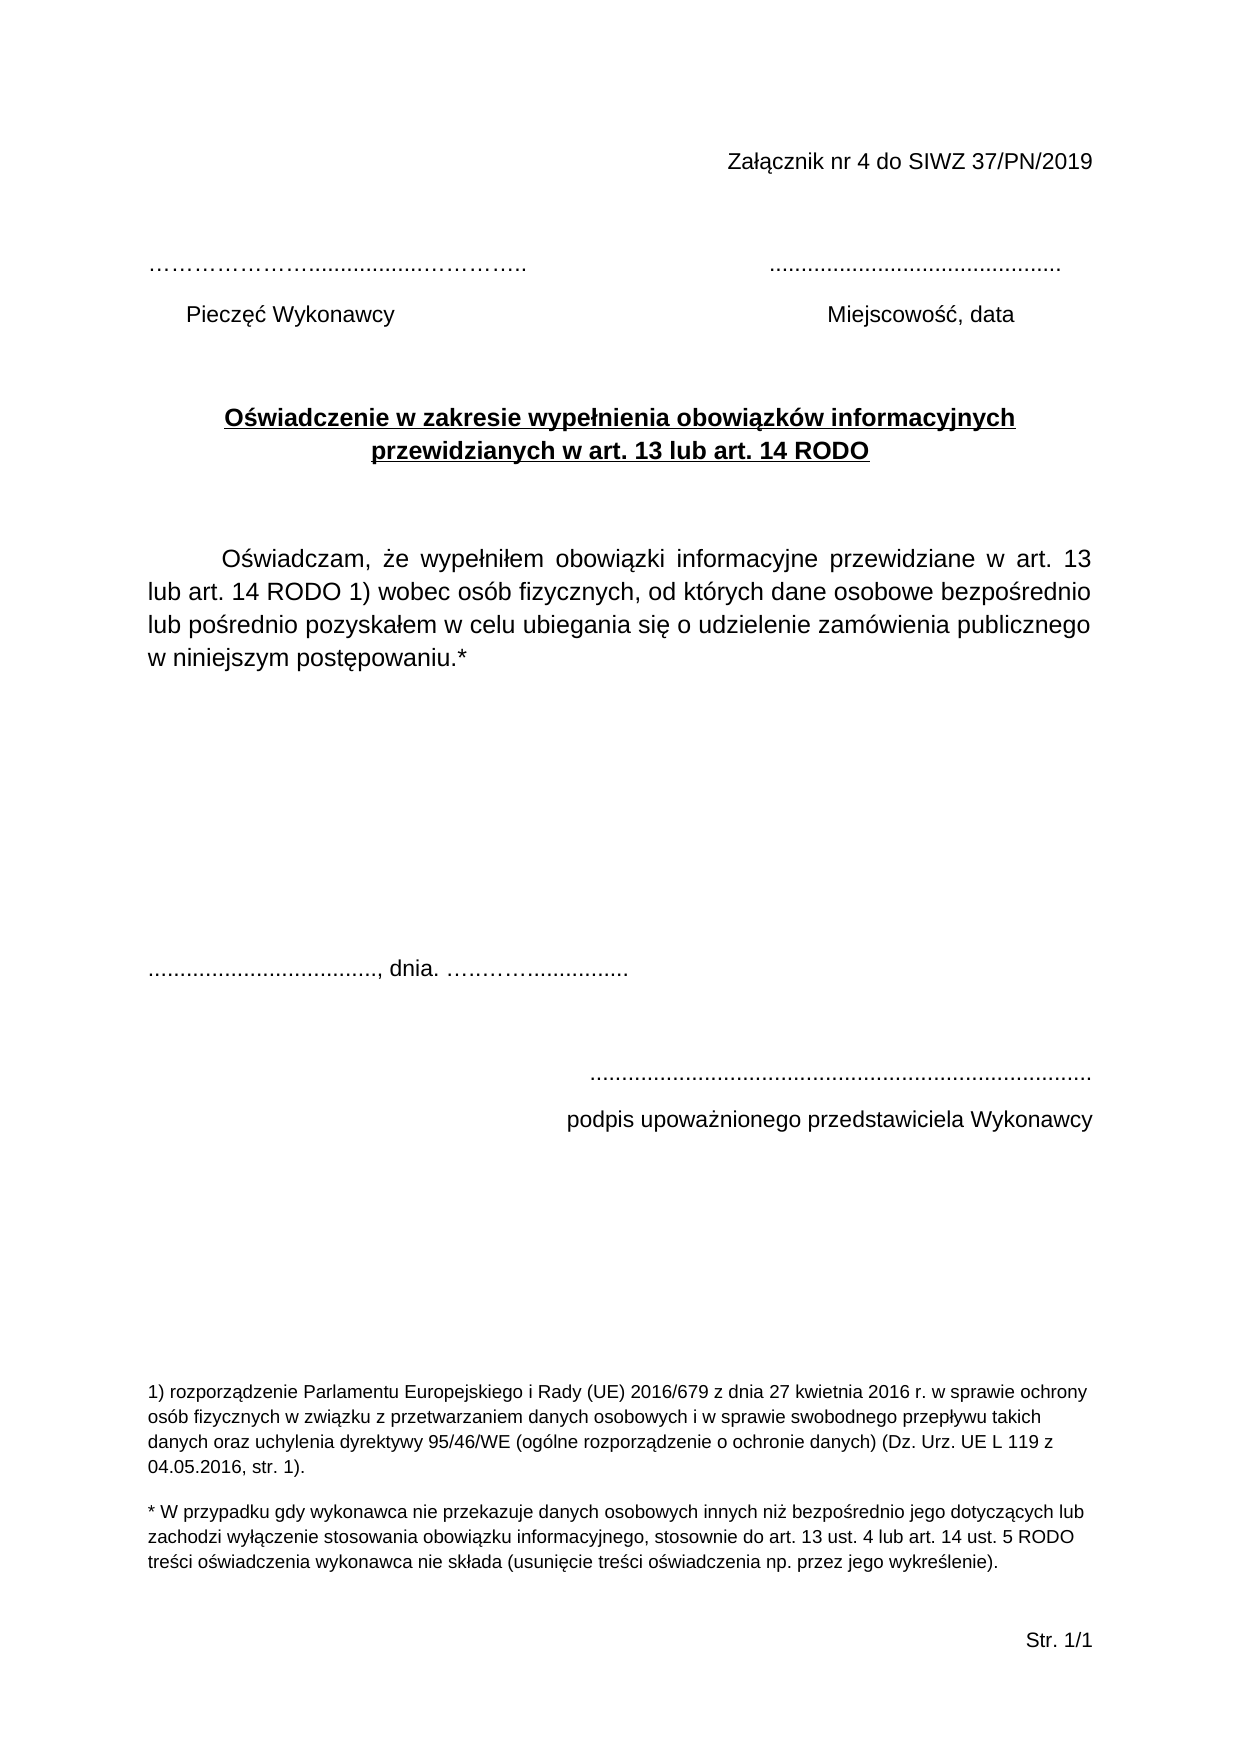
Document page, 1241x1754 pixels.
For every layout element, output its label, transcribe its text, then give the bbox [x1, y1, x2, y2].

text Oświadczam, że wypełniłem obowiązki informacyjne przewidziane w art. 13 lub art. 14 RODO 1) wobec osób fizycznych, od których dane osobowe bezpośrednio lub pośrednio pozyskałem w celu ubiegania się o udzielenie zamówienia publicznego w niniejszym postępowaniu.* [148, 543, 1093, 671]
text …………………..................………….. .............................................. [148, 250, 1093, 276]
text * W przypadku gdy wykonawca nie przekazuje danych osobowych innych niż bezpośrednio jego dotyczących lub zachodzi wyłączenie stosowania obowiązku informacyjnego, stosownie do art. 13 ust. 4 lub art. 14 ust. 5 RODO treści oświadczenia wykonawca nie składa (usunięcie treści oświadczenia np. przez jego wykreślenie). [148, 1501, 1093, 1572]
text podpis upoważnionego przedstawiciela Wykonawcy [148, 1106, 1093, 1132]
text Pieczęć Wykonawcy Miejscowość, data [148, 301, 1093, 327]
text Oświadczenie w zakresie wypełnienia obowiązków informacyjnych przewidzianych w art. 13 lub art. 14 RODO [148, 403, 1093, 464]
text ............................................................................... [148, 1058, 1093, 1085]
text ...................................., dnia. …..……................ [148, 954, 1093, 981]
text 1) rozporządzenie Parlamentu Europejskiego i Rady (UE) 2016/679 z dnia 27 kwietnia 2016 r. w sprawie ochrony osób fizycznych w związku z przetwarzaniem danych osobowych i w sprawie swobodnego przepływu takich danych oraz uchylenia dyrektywy 95/46/WE (ogólne rozporządzenie o ochronie danych) (Dz. Urz. UE L 119 z 04.05.2016, str. 1). [148, 1381, 1093, 1477]
text Załącznik nr 4 do SIWZ 37/PN/2019 [148, 148, 1093, 174]
